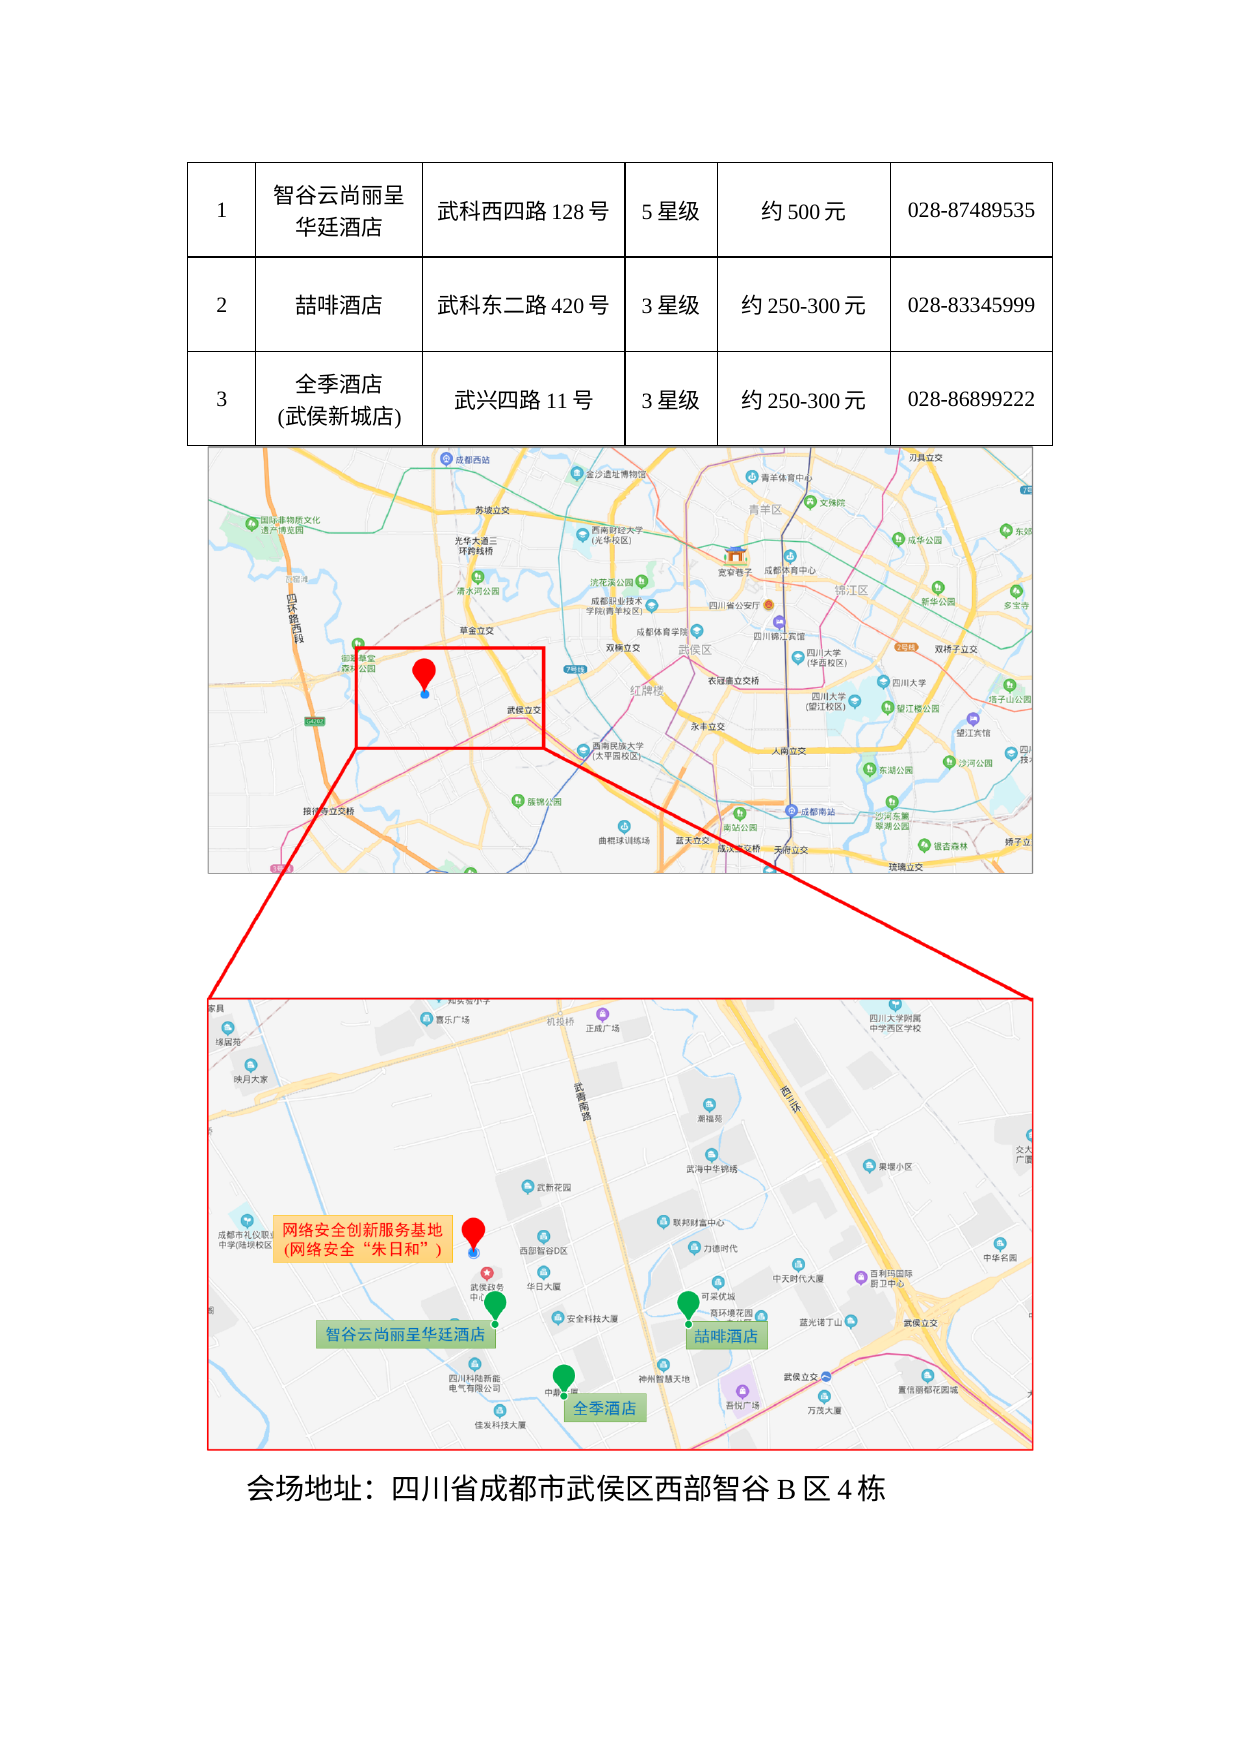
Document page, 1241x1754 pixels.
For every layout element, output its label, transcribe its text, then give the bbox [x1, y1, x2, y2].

table_cell 028-83345999 [891, 258, 1052, 351]
table_cell 3星级 [626, 352, 717, 445]
table_cell 1 [188, 163, 255, 256]
table_cell 智谷云尚丽呈华廷酒店 [256, 163, 422, 256]
picture [206, 446, 1034, 1451]
table_cell 约500元 [718, 163, 890, 256]
table_cell 约250-300元 [718, 352, 890, 445]
table_cell 全季酒店 (武侯新城店) [256, 352, 422, 445]
table_cell 5星级 [626, 163, 717, 256]
text 会场地址：四川省成都市武侯区西部智谷B区4栋 [187, 1454, 1053, 1519]
table_cell 约250-300元 [718, 258, 890, 351]
table_cell 武科东二路420号 [423, 258, 624, 351]
table_cell 028-87489535 [891, 163, 1052, 256]
table_cell 3星级 [626, 258, 717, 351]
table_cell 武兴四路11号 [423, 352, 624, 445]
table_cell 喆啡酒店 [256, 258, 422, 351]
table_cell 武科西四路128号 [423, 163, 624, 256]
table_cell 2 [188, 258, 255, 351]
table_cell 028-86899222 [891, 352, 1052, 445]
table_cell 3 [188, 352, 255, 445]
